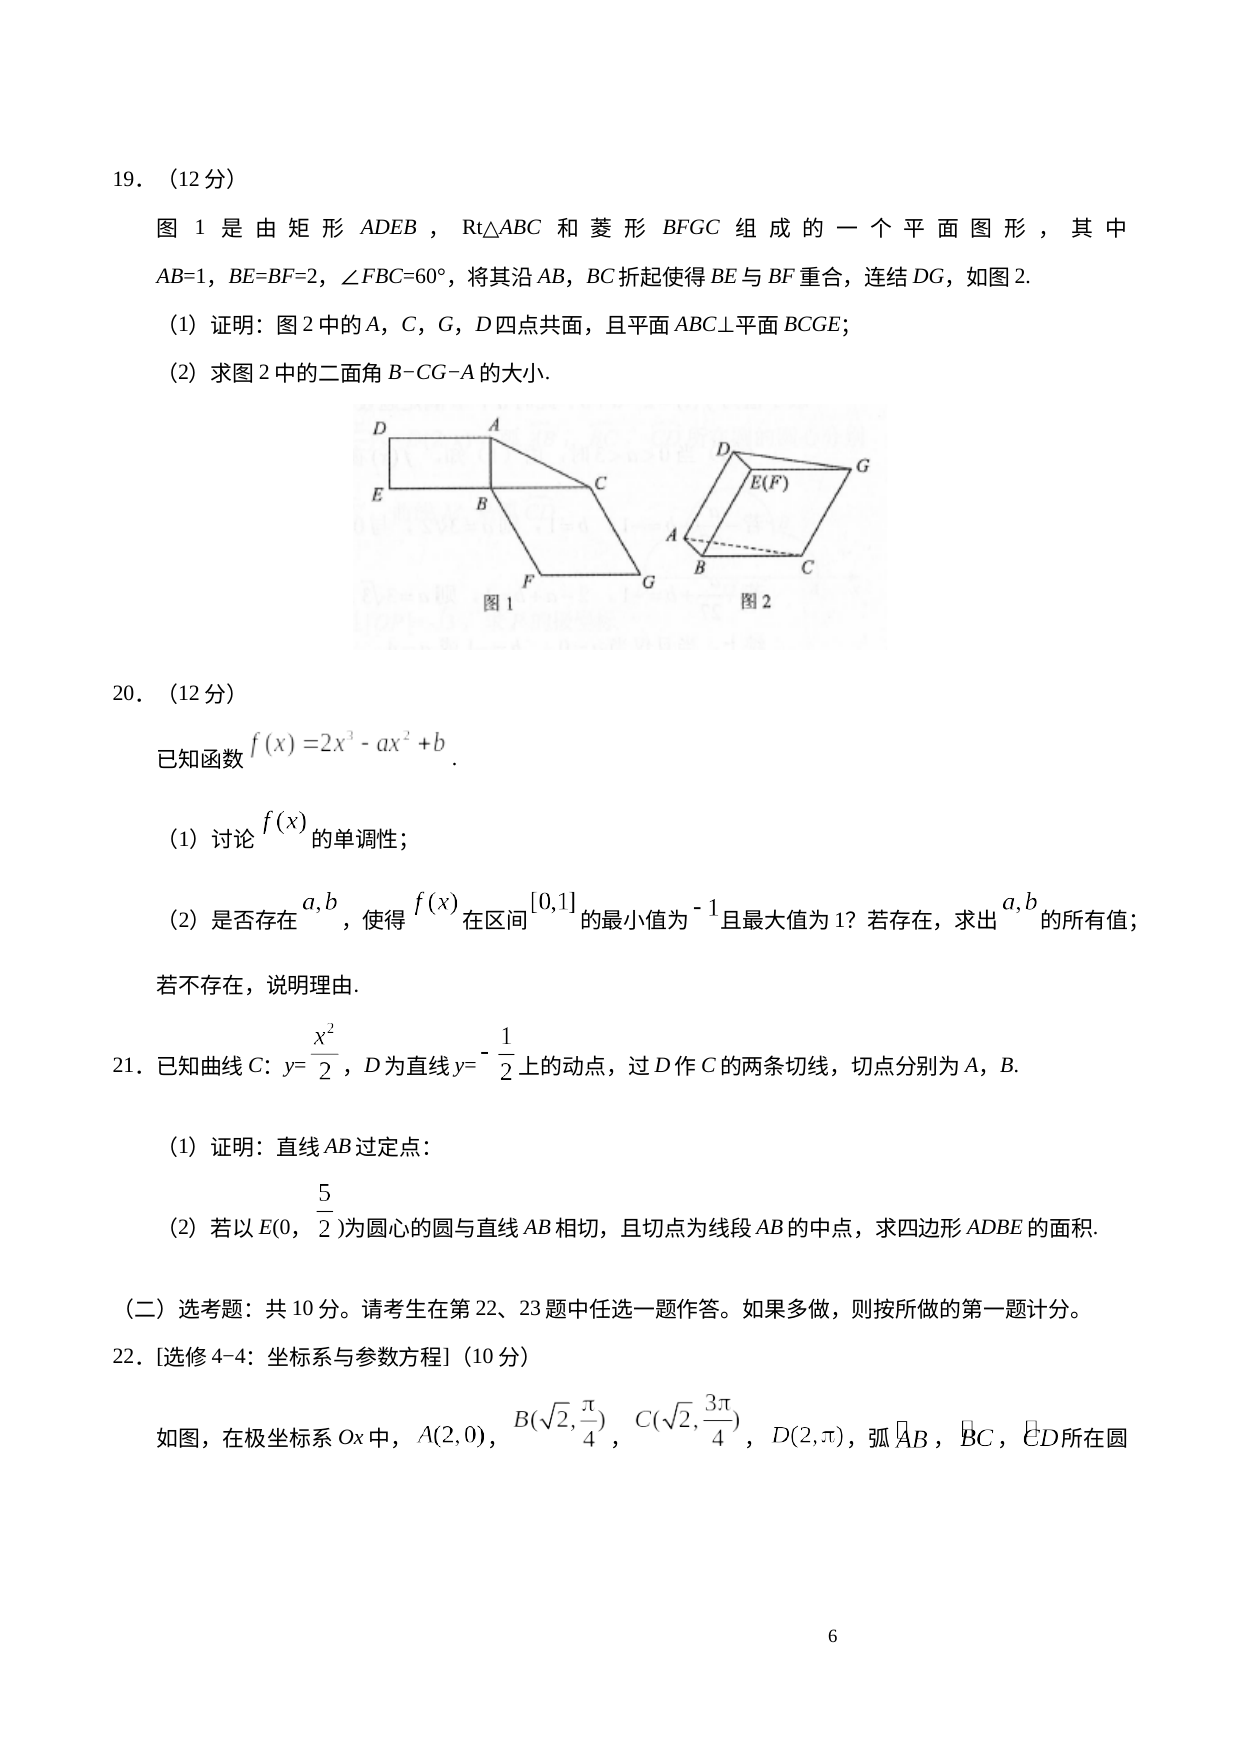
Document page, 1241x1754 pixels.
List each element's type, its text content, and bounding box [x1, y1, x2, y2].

text （2）若以E(0，)为圆心的圆与直线AB相切，且切点为线段AB的中点，求四边形ADBE的面积. [156, 1178, 1128, 1275]
text 19．（12分） [112, 162, 1128, 194]
text 20．（12分） [112, 677, 1128, 709]
text （1）证明：直线AB过定点： [156, 1129, 1128, 1162]
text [156, 1388, 1128, 1485]
text （2）是否存在，使得在区间的最小值为且最大值为1？若存在，求出的所有值；若不存在，说明理由. [156, 887, 1128, 1000]
text 图1是由矩形ADEB，Rt△ABC和菱形BFGC组成的一个平面图形，其中AB=1，BE=BF=2，∠FBC=60°，将其沿AB，BC折起使得BE与BF重合，连结DG，如图2. [156, 210, 1128, 292]
picture [353, 404, 888, 650]
text （1）证明：图2中的A，C，G，D四点共面，且平面ABC⊥平面BCGE； [112, 307, 1128, 340]
text 21．已知曲线C：y=，D为直线y=上的动点，过D作C的两条切线，切点分别为A，B. [112, 1016, 1128, 1114]
text （2）求图2中的二面角B−CG−A的大小. [112, 356, 1128, 388]
text 22．[选修4−4：坐标系与参数方程]（10分） [112, 1339, 1128, 1372]
text 已知函数. [156, 725, 1128, 790]
text （二）选考题：共10分。请考生在第22、23题中任选一题作答。如果多做，则按所做的第一题计分。 [112, 1291, 1128, 1324]
text （1）讨论的单调性； [156, 806, 1128, 871]
